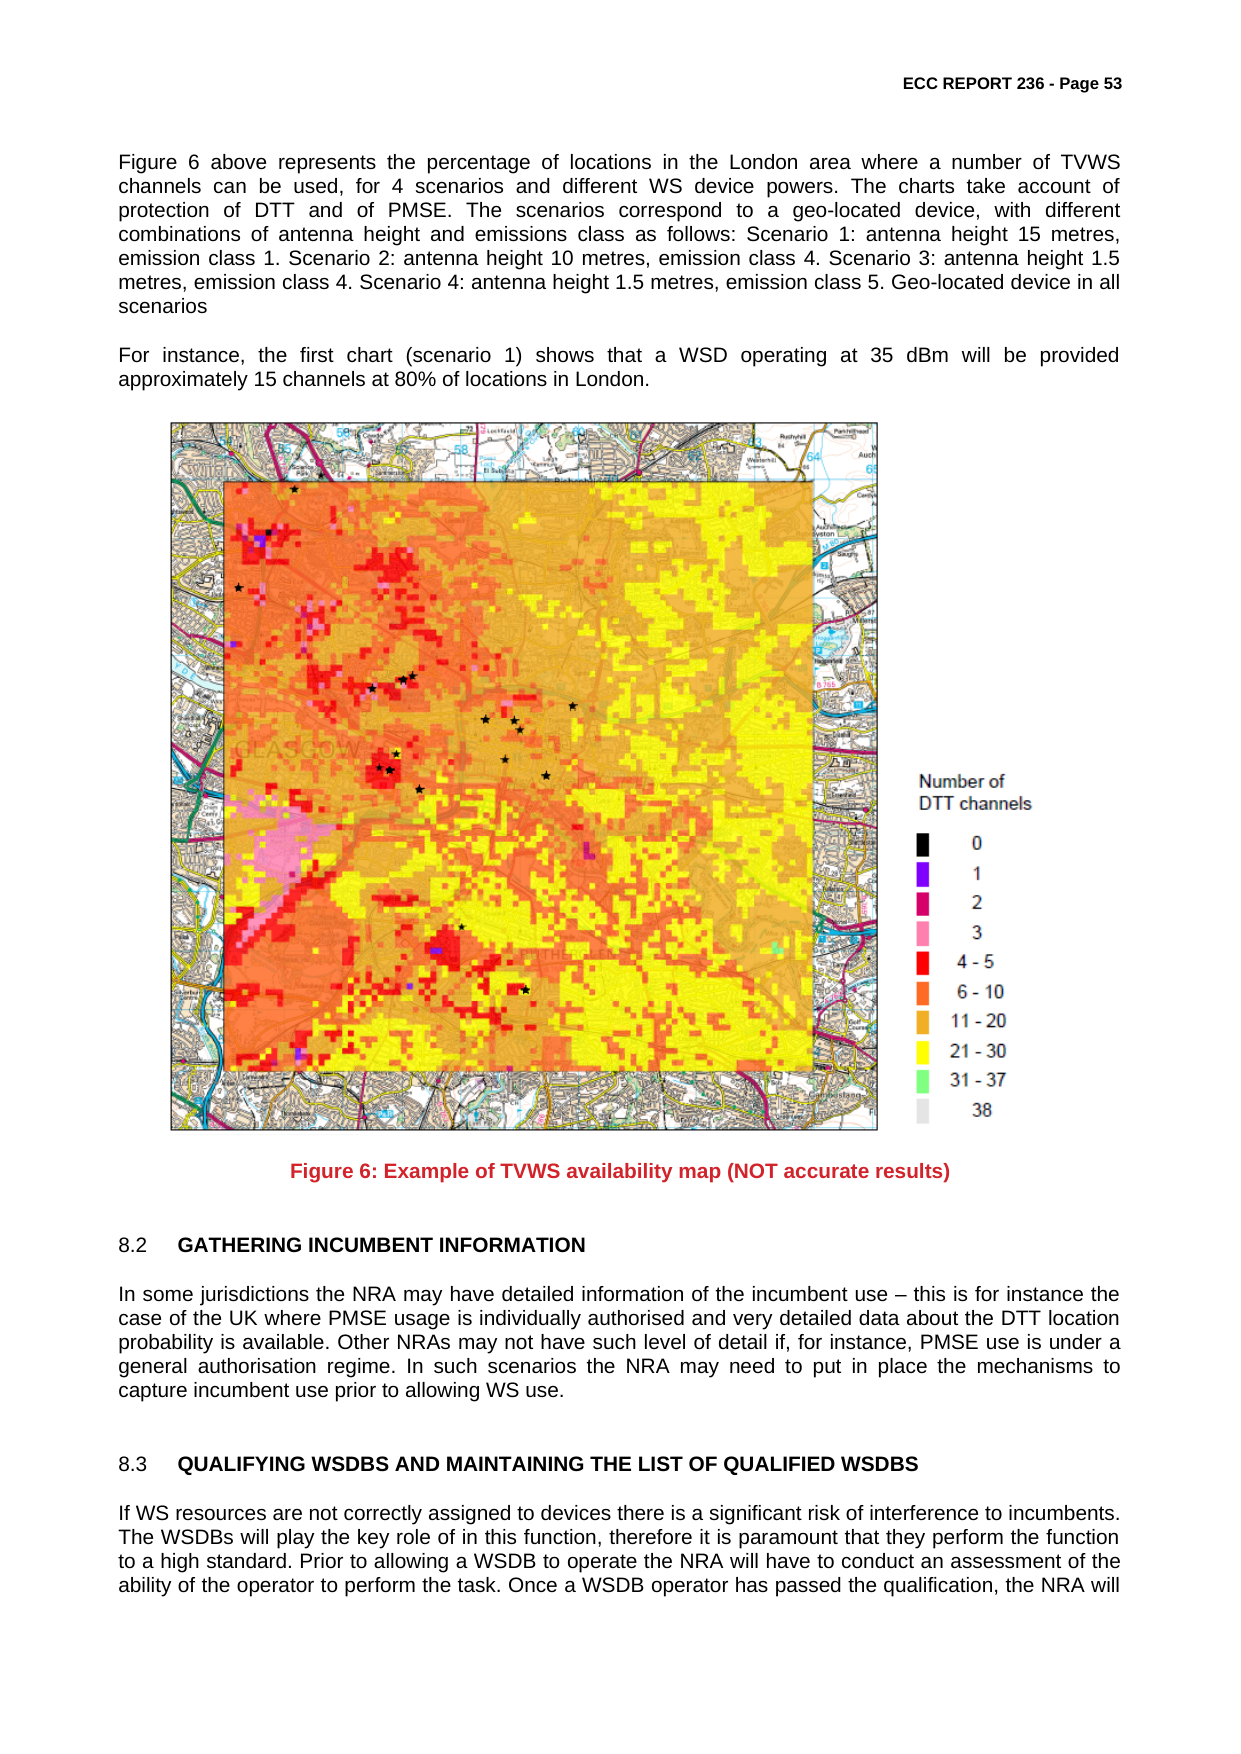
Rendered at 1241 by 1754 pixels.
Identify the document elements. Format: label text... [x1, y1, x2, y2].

subtitle Gathering incumbent information [118, 1233, 1122, 1257]
subtitle Qualifying WSDBs and maintaining the list of qualified WSDBs [118, 1452, 1122, 1476]
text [118, 1501, 1122, 1597]
text Figure 6: Example of TVWS availability map (NOT accurate results) [118, 1159, 1122, 1183]
text For instance, the first chart (scenario 1) shows that a WSD operating at 35 dBm will be provided approximately 15 channels at 80% of locations in London. [118, 343, 1122, 391]
text In some jurisdictions the NRA may have detailed information of the incumbent use – this is for instance the case of the UK where PMSE usage is individually authorised and very detailed data about the DTT location probability is available. Other NRAs may not have such level of detail if, for instance, PMSE use is under a general authorisation regime. In such scenarios the NRA may need to put in place the mechanisms to capture incumbent use prior to allowing WS use. [118, 1282, 1122, 1402]
picture [155, 415, 1085, 1135]
text Figure 5 above represents the percentage of locations in the London area where a number of TVWS channels can be used, for 4 scenarios and different WS device powers. The charts take account of protection of DTT and of PMSE. The scenarios correspond to a geo-located device, with different combinations of antenna height and emissions class as follows: Scenario 1: antenna height 15 metres, emission class 1. Scenario 2: antenna height 10 metres, emission class 4. Scenario 3: antenna height 1.5 metres, emission class 4. Scenario 4: antenna height 1.5 metres, emission class 5. Geo-located device in all scenarios [118, 150, 1122, 318]
